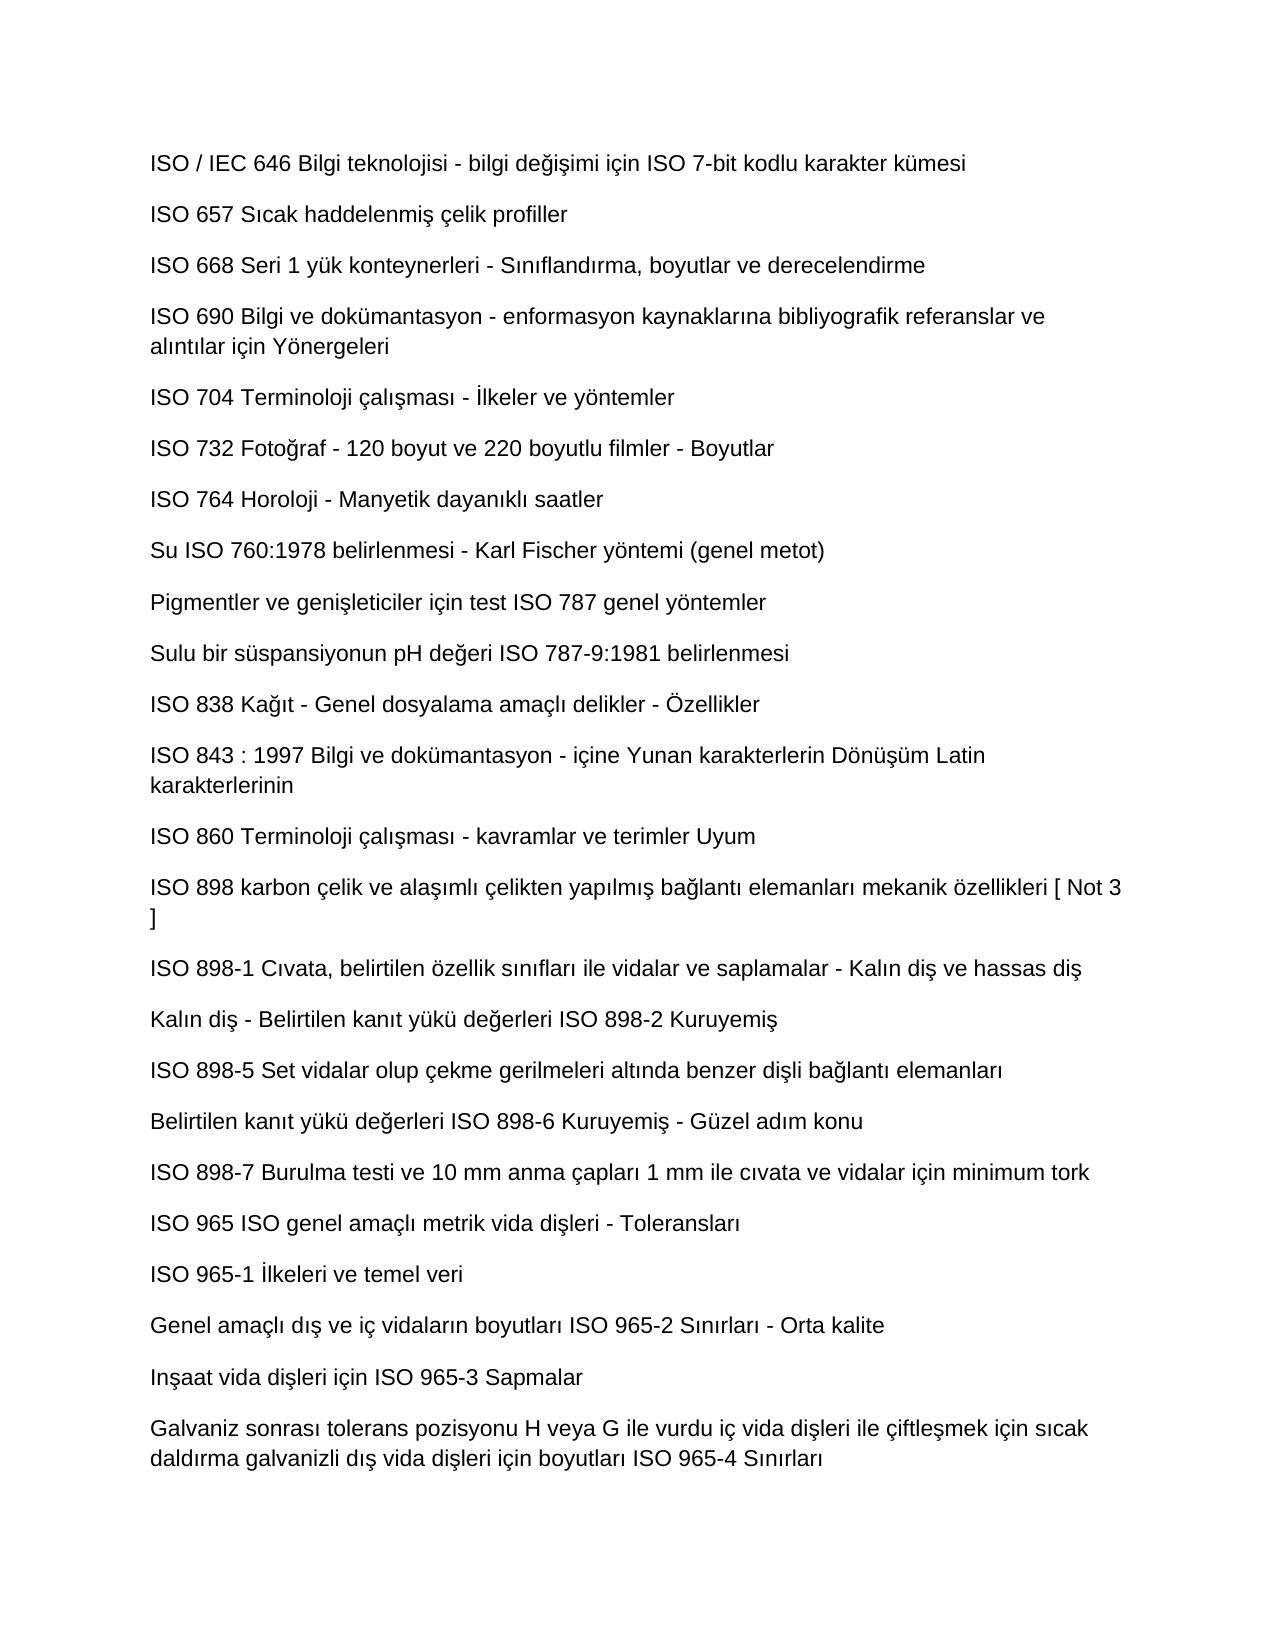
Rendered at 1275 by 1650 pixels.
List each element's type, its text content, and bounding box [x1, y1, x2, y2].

text Belirtilen kanıt yükü değerleri ISO 898-6 Kuruyemiş - Güzel adım konu [150, 1108, 1125, 1135]
text ISO 843 : 1997 Bilgi ve dokümantasyon - içine Yunan karakterlerin Dönüşüm Latin karakterlerinin [150, 742, 1125, 798]
text Inşaat vida dişleri için ISO 965-3 Sapmalar [150, 1363, 1125, 1390]
text ISO 860 Terminoloji çalışması - kavramlar ve terimler Uyum [150, 823, 1125, 849]
text ISO 657 Sıcak haddelenmiş çelik profiller [150, 201, 1125, 227]
text Genel amaçlı dış ve iç vidaların boyutları ISO 965-2 Sınırları - Orta kalite [150, 1312, 1125, 1339]
text ISO 732 Fotoğraf - 120 boyut ve 220 ​​boyutlu filmler - Boyutlar [150, 435, 1125, 462]
text ISO / IEC 646 Bilgi teknolojisi - bilgi değişimi için ISO 7-bit kodlu karakter kümesi [150, 150, 1125, 176]
text ISO 898-1 Cıvata, belirtilen özellik sınıfları ile vidalar ve saplamalar - Kalın diş ve hassas diş [150, 955, 1125, 982]
text Su ISO 760:1978 belirlenmesi - Karl Fischer yöntemi (genel metot) [150, 537, 1125, 564]
text Pigmentler ve genişleticiler için test ISO 787 genel yöntemler [150, 588, 1125, 615]
text ISO 898 karbon çelik ve alaşımlı çelikten yapılmış bağlantı elemanları mekanik özellikleri [ Not 3 ] [150, 874, 1125, 931]
text ISO 965-1 İlkeleri ve temel veri [150, 1261, 1125, 1288]
text ISO 764 Horoloji - Manyetik dayanıklı saatler [150, 486, 1125, 513]
text Galvaniz sonrası tolerans pozisyonu H veya G ile vurdu iç vida dişleri ile çiftleşmek için sıcak daldırma galvanizli dış vida dişleri için boyutları ISO 965-4 Sınırları [150, 1414, 1125, 1471]
text ISO 838 Kağıt - Genel dosyalama amaçlı delikler - Özellikler [150, 691, 1125, 717]
text Sulu bir süspansiyonun pH değeri ISO 787-9:1981 belirlenmesi [150, 639, 1125, 666]
text ISO 668 Seri 1 yük konteynerleri - Sınıflandırma, boyutlar ve derecelendirme [150, 252, 1125, 278]
text ISO 965 ISO genel amaçlı metrik vida dişleri - Toleransları [150, 1210, 1125, 1237]
text Kalın diş - Belirtilen kanıt yükü değerleri ISO 898-2 Kuruyemiş [150, 1006, 1125, 1033]
text ISO 690 Bilgi ve dokümantasyon - enformasyon kaynaklarına bibliyografik referanslar ve alıntılar için Yönergeleri [150, 303, 1125, 360]
text ISO 898-5 Set vidalar olup çekme gerilmeleri altında benzer dişli bağlantı elemanları [150, 1057, 1125, 1084]
text ISO 704 Terminoloji çalışması - İlkeler ve yöntemler [150, 384, 1125, 411]
text ISO 898-7 Burulma testi ve 10 mm anma çapları 1 mm ile cıvata ve vidalar için minimum tork [150, 1159, 1125, 1186]
